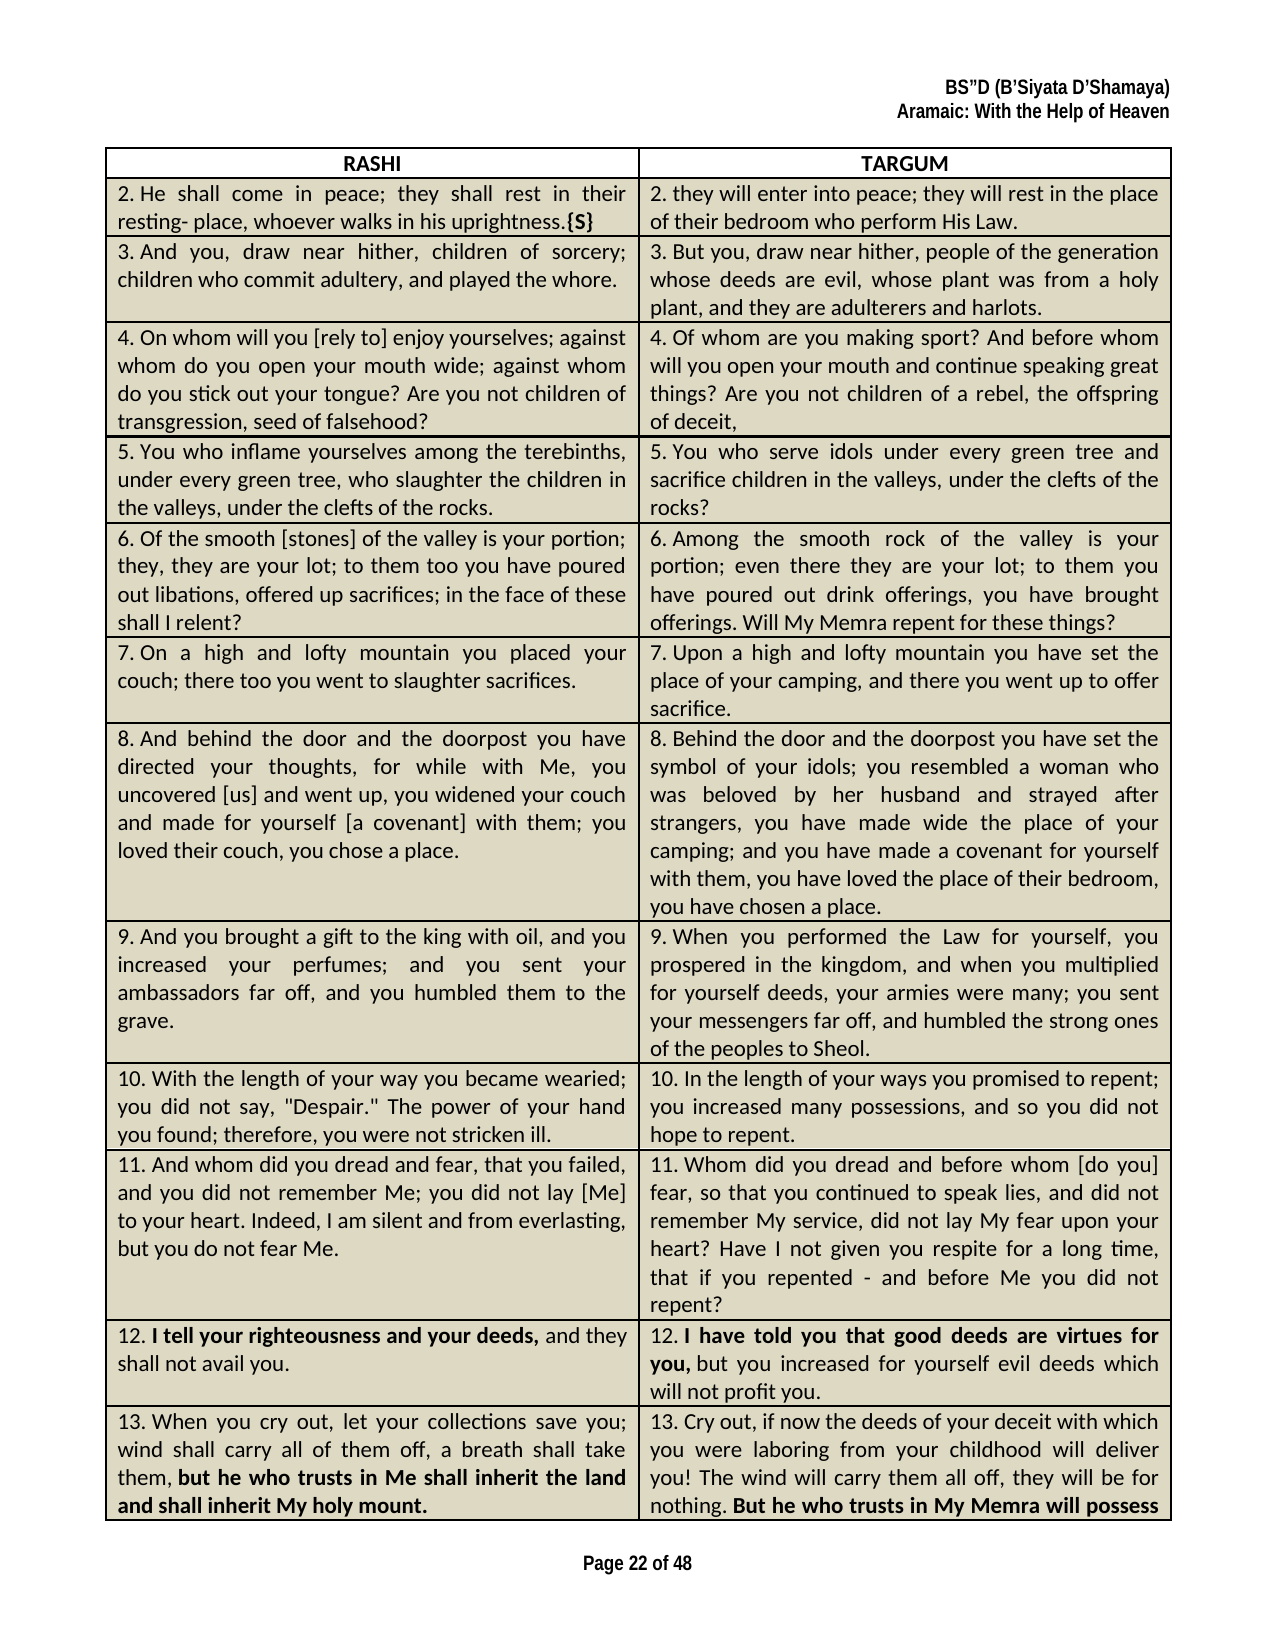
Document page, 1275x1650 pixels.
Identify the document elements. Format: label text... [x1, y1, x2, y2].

table_cell 5. You who serve idols under every green tree and sacrifice children in the valleys, under the clefts of the rocks? [640, 438, 1170, 522]
table_cell 10. With the length of your way you became wearied; you did not say, "Despair." The power of your hand you found; therefore, you were not stricken ill. [107, 1064, 638, 1148]
table_cell 6. Of the smooth [stones] of the valley is your portion; they, they are your lot; to them too you have poured out libations, offered up sacrifices; in the face of these shall I relent? [107, 524, 638, 636]
table_cell 11. Whom did you dread and before whom [do you] fear, so that you continued to speak lies, and did not remember My service, did not lay My fear upon your heart? Have I not given you respite for a long time, that if you repented - and before Me you did not repent? [640, 1151, 1170, 1319]
table_cell 7. Upon a high and lofty mountain you have set the place of your camping, and there you went up to offer sacrifice. [640, 638, 1170, 722]
table_cell 2. they will enter into peace; they will rest in the place of their bedroom who perform His Law. [640, 179, 1170, 235]
table_cell 9. When you performed the Law for yourself, you prospered in the kingdom, and when you multiplied for yourself deeds, your armies were many; you sent your messengers far off, and humbled the strong ones of the peoples to Sheol. [640, 922, 1170, 1062]
table_header RASHI [107, 149, 638, 177]
table_cell 10. In the length of your ways you promised to repent; you increased many possessions, and so you did not hope to repent. [640, 1064, 1170, 1148]
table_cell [640, 1407, 1170, 1519]
table_cell 4. On whom will you [rely to] enjoy yourselves; against whom do you open your mouth wide; against whom do you stick out your tongue? Are you not children of transgression, seed of falsehood? [107, 323, 638, 435]
table_cell 2. He shall come in peace; they shall rest in their resting- place, whoever walks in his uprightness.{S} [107, 179, 638, 235]
table_cell 11. And whom did you dread and fear, that you failed, and you did not remember Me; you did not lay [Me] to your heart. Indeed, I am silent and from everlasting, but you do not fear Me. [107, 1151, 638, 1319]
table_header TARGUM [640, 149, 1170, 177]
table_cell 8. Behind the door and the doorpost you have set the symbol of your idols; you resembled a woman who was beloved by her husband and strayed after strangers, you have made wide the place of your camping; and you have made a covenant for yourself with them, you have loved the place of their bedroom, you have chosen a place. [640, 724, 1170, 920]
table_cell 12. I have told you that good deeds are virtues for you, but you increased for yourself evil deeds which will not profit you. [640, 1321, 1170, 1405]
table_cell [107, 1407, 638, 1519]
table_cell 12. I tell your righteousness and your deeds, and they shall not avail you. [107, 1321, 638, 1405]
table_cell 3. And you, draw near hither, children of sorcery; children who commit adultery, and played the whore. [107, 237, 638, 321]
table_cell 8. And behind the door and the doorpost you have directed your thoughts, for while with Me, you uncovered [us] and went up, you widened your couch and made for yourself [a covenant] with them; you loved their couch, you chose a place. [107, 724, 638, 920]
table_cell 5. You who inflame yourselves among the terebinths, under every green tree, who slaughter the children in the valleys, under the clefts of the rocks. [107, 438, 638, 522]
table_cell 9. And you brought a gift to the king with oil, and you increased your perfumes; and you sent your ambassadors far off, and you humbled them to the grave. [107, 922, 638, 1062]
table_cell 6. Among the smooth rock of the valley is your portion; even there they are your lot; to them you have poured out drink offerings, you have brought offerings. Will My Memra repent for these things? [640, 524, 1170, 636]
table_cell 7. On a high and lofty mountain you placed your couch; there too you went to slaughter sacrifices. [107, 638, 638, 722]
table_cell 3. But you, draw near hither, people of the generation whose deeds are evil, whose plant was from a holy plant, and they are adulterers and harlots. [640, 237, 1170, 321]
table_cell 4. Of whom are you making sport? And before whom will you open your mouth and continue speaking great things? Are you not children of a rebel, the offspring of deceit, [640, 323, 1170, 435]
